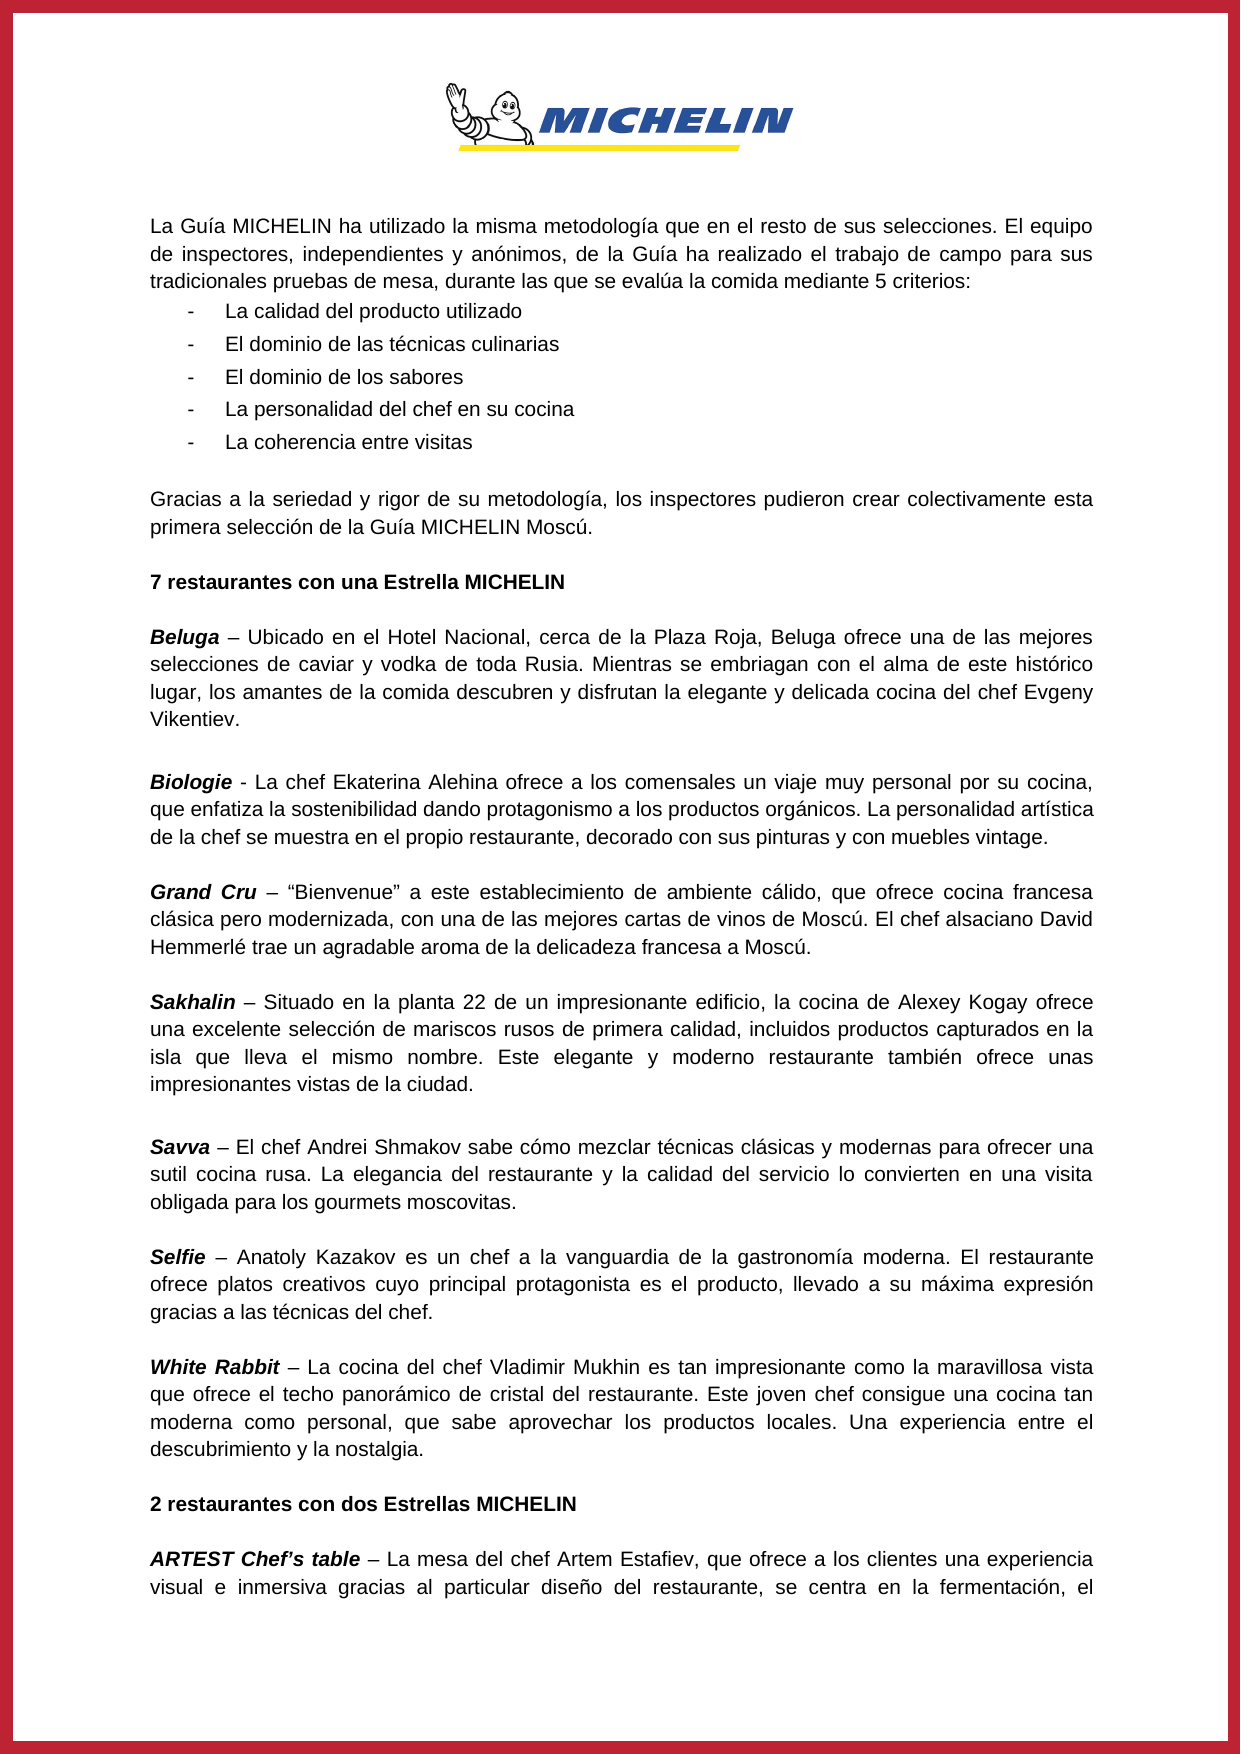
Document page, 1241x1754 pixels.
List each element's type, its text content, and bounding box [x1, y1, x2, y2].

list La coherencia entre visitas [187, 427, 1095, 456]
list El dominio de los sabores [187, 362, 1095, 390]
text Biologie - La chef Ekaterina Alehina ofrece a los comensales un viaje muy personal por su cocina, que enfatiza la sostenibilidad dando protagonismo a los productos orgánicos. La personalidad artística de la chef se muestra en el propio restaurante, decorado con sus pinturas y con muebles vintage. [150, 770, 1095, 849]
text Selfie – Anatoly Kazakov es un chef a la vanguardia de la gastronomía moderna. El restaurante ofrece platos creativos cuyo principal protagonista es el producto, llevado a su máxima expresión gracias a las técnicas del chef. [150, 1245, 1095, 1324]
list La calidad del producto utilizado [187, 297, 1095, 325]
text Sakhalin – Situado en la planta 22 de un impresionante edificio, la cocina de Alexey Kogay ofrece una excelente selección de mariscos rusos de primera calidad, incluidos productos capturados en la isla que lleva el mismo nombre. Este elegante y moderno restaurante también ofrece unas impresionantes vistas de la ciudad. [150, 990, 1095, 1096]
text White Rabbit – La cocina del chef Vladimir Mukhin es tan impresionante como la maravillosa vista que ofrece el techo panorámico de cristal del restaurante. Este joven chef consigue una cocina tan moderna como personal, que sabe aprovechar los productos locales. Una experiencia entre el descubrimiento y la nostalgia. [150, 1355, 1095, 1461]
list El dominio de las técnicas culinarias [187, 329, 1095, 358]
text 2 restaurantes con dos Estrellas MICHELIN [150, 1492, 1095, 1516]
text Grand Cru – “Bienvenue” a este establecimiento de ambiente cálido, que ofrece cocina francesa clásica pero modernizada, con una de las mejores cartas de vinos de Moscú. El chef alsaciano David Hemmerlé trae un agradable aroma de la delicadeza francesa a Moscú. [150, 880, 1095, 959]
text 7 restaurantes con una Estrella MICHELIN [150, 570, 1095, 594]
text La Guía MICHELIN ha utilizado la misma metodología que en el resto de sus selecciones. El equipo de inspectores, independientes y anónimos, de la Guía ha realizado el trabajo de campo para sus tradicionales pruebas de mesa, durante las que se evalúa la comida mediante 5 criterios: [150, 214, 1095, 293]
text Gracias a la seriedad y rigor de su metodología, los inspectores pudieron crear colectivamente esta primera selección de la Guía MICHELIN Moscú. [150, 487, 1095, 539]
text Savva – El chef Andrei Shmakov sabe cómo mezclar técnicas clásicas y modernas para ofrecer una sutil cocina rusa. La elegancia del restaurante y la calidad del servicio lo convierten en una visita obligada para los gourmets moscovitas. [150, 1135, 1095, 1214]
picture [13, 21, 1228, 190]
list La personalidad del chef en su cocina [187, 394, 1095, 423]
text Beluga – Ubicado en el Hotel Nacional, cerca de la Plaza Roja, Beluga ofrece una de las mejores selecciones de caviar y vodka de toda Rusia. Mientras se embriagan con el alma de este histórico lugar, los amantes de la comida descubren y disfrutan la elegante y delicada cocina del chef Evgeny Vikentiev. [150, 625, 1095, 731]
